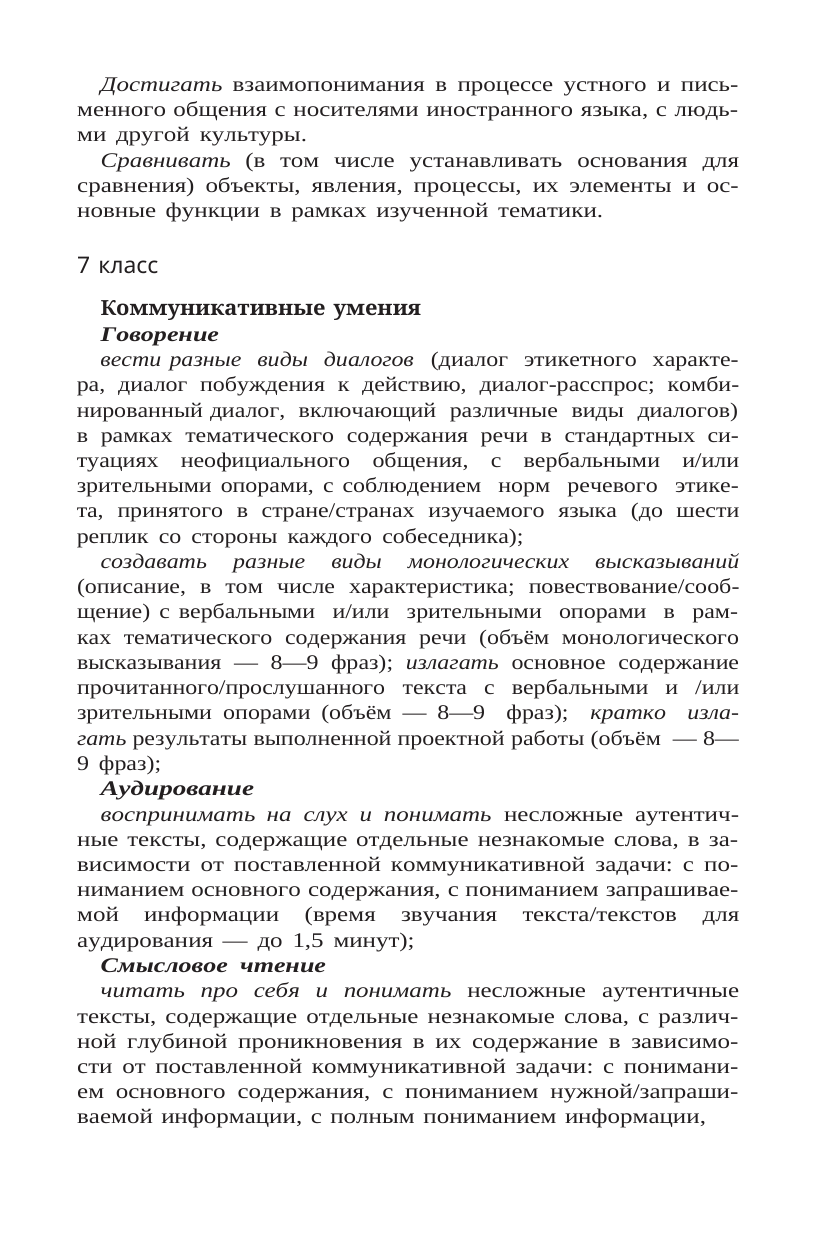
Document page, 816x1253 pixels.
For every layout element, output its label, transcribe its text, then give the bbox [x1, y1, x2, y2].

subtitle 7 класс [77, 249, 751, 281]
text создавать разные виды монологических высказываний (описание, в том числе характеристика; повествование/сооб- щение) с вербальными и/или зрительными опорами в рам- ках тематического содержания речи (объём монологического высказывания — 8—9 фраз); излагать основное содержание прочитанного/прослушанного текста с вербальными и /или зрительными опорами (объём — 8—9 фраз); кратко изла- гать результаты выполненной проектной работы (объём — 8—9 фраз); [77, 549, 739, 775]
text Достигать взаимопонимания в процессе устного и пись- менного общения с носителями иностранного языка, с людь- ми другой культуры. [77, 72, 739, 146]
text Сравнивать (в том числе устанавливать основания для сравнения) объекты, явления, процессы, их элементы и ос- новные функции в рамках изученной тематики. [77, 148, 739, 222]
subtitle Смысловое чтение [100, 953, 751, 977]
text вести разные виды диалогов (диалог этикетного характе- ра, диалог побуждения к действию, диалог-расспрос; комби- нированный диалог, включающий различные виды диалогов) в рамках тематического содержания речи в стандартных си- туациях неофициального общения, с вербальными и/или зрительными опорами, с соблюдением норм речевого этике- та, принятого в стране/странах изучаемого языка (до шести реплик со стороны каждого собеседника); [77, 347, 739, 548]
subtitle Коммуникативные умения [100, 296, 751, 320]
text читать про себя и понимать несложные аутентичные тексты, содержащие отдельные незнакомые слова, с различ- ной глубиной проникновения в их содержание в зависимо- сти от поставленной коммуникативной задачи: с понимани- ем основного содержания, с пониманием нужной/запраши- ваемой информации, с полным пониманием информации, [77, 978, 739, 1128]
subtitle Говорение [100, 322, 751, 346]
text воспринимать на слух и понимать несложные аутентич- ные тексты, содержащие отдельные незнакомые слова, в за- висимости от поставленной коммуникативной задачи: с по- ниманием основного содержания, с пониманием запрашивае- мой информации (время звучания текста/текстов для аудирования — до 1,5 минут); [77, 802, 739, 952]
subtitle Аудирование [100, 776, 751, 800]
